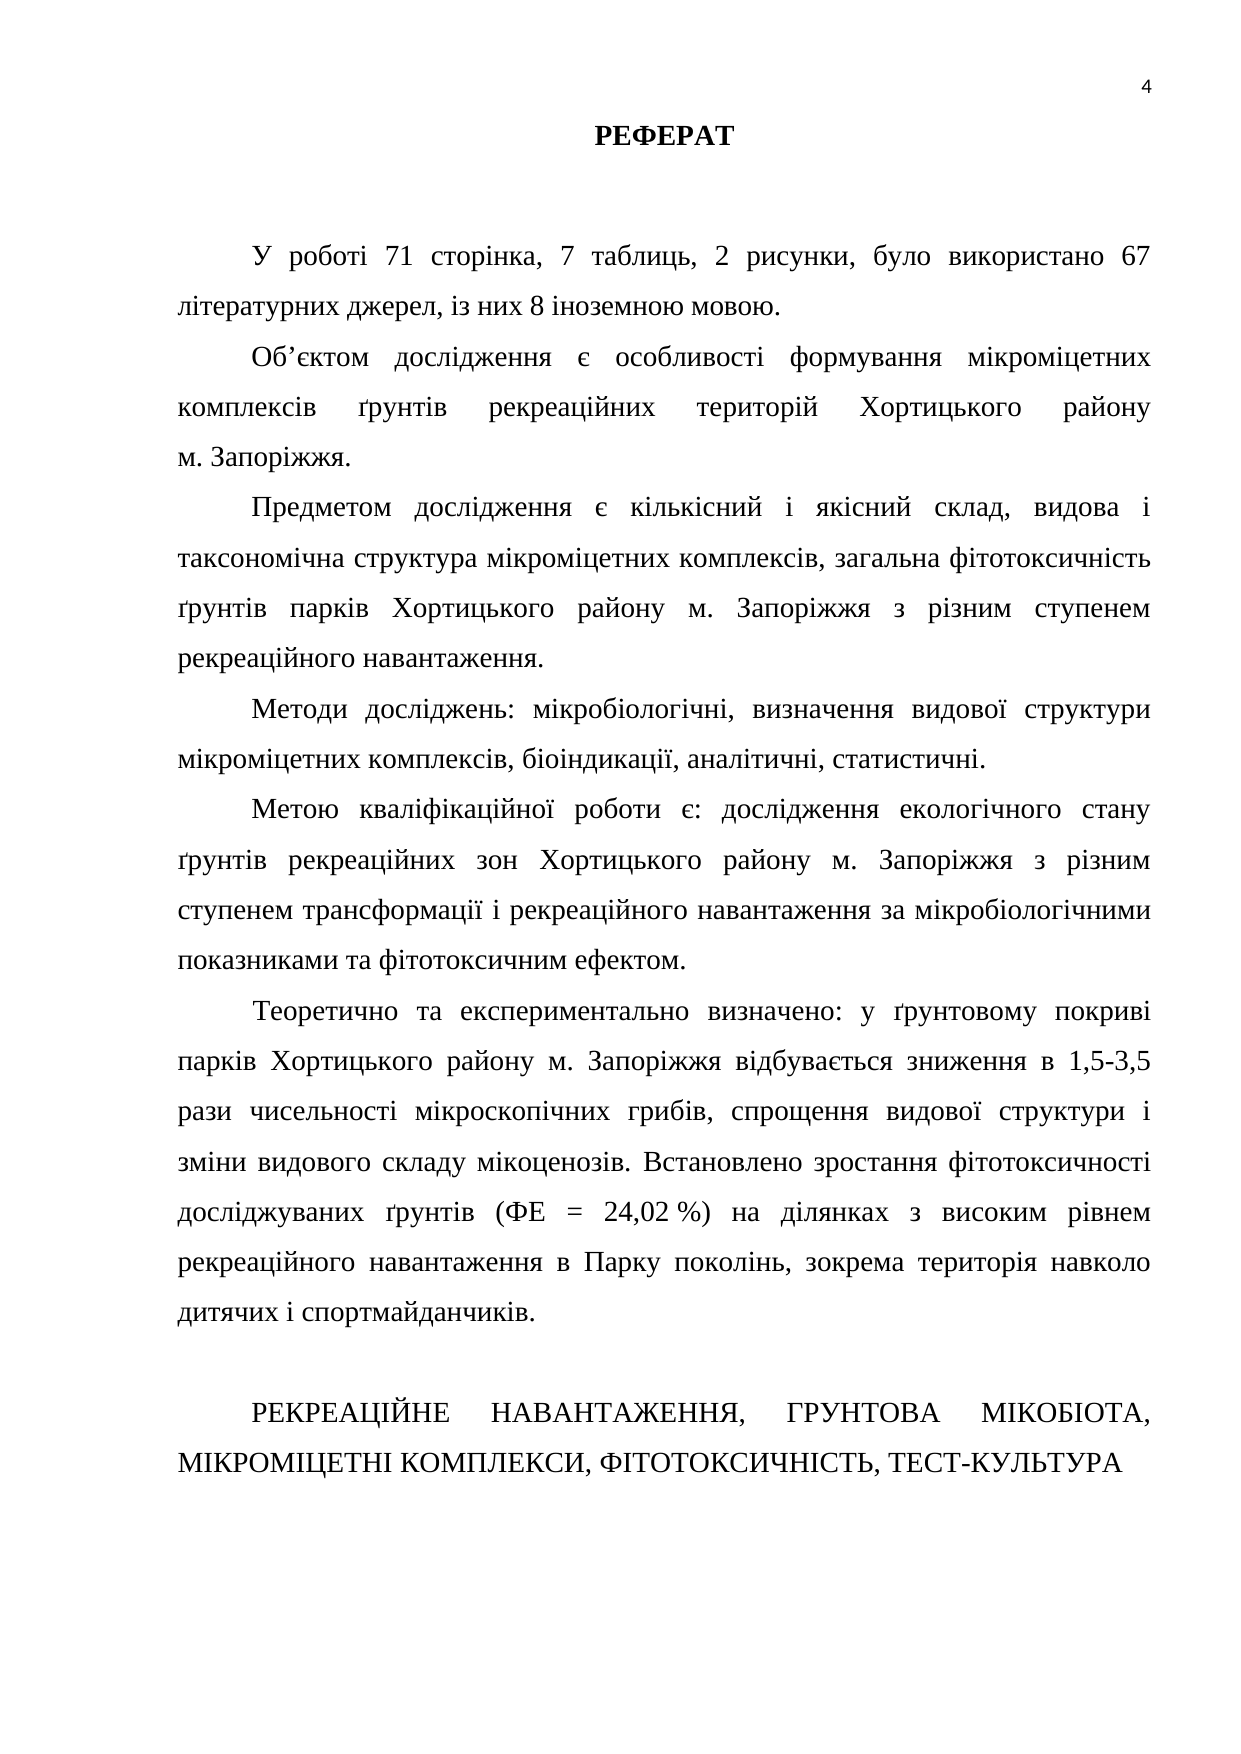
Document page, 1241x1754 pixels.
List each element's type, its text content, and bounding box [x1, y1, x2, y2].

text РЕКРЕАЦІЙНЕ НАВАНТАЖЕННЯ, ГРУНТОВА МІКОБІОТА, МІКРОМІЦЕТНІ КОМПЛЕКСИ, ФІТОТОКСИЧНІСТЬ, ТЕСТ-КУЛЬТУРА [177, 1395, 1152, 1479]
text Предметом дослідження є кількісний і якісний склад, видова і таксономічна структура мікроміцетних комплексів, загальна фітотоксичність ґрунтів парків Хортицького району м. Запоріжжя з різним ступенем рекреаційного навантаження. [177, 489, 1152, 674]
text РЕФЕРАТ [177, 118, 1152, 152]
text Методи досліджень: мікробіологічні, визначення видової структури мікроміцетних комплексів, біоіндикації, аналітичні, статистичні. [177, 691, 1152, 775]
text У роботі 71 сторінка, 7 таблиць, 2 рисунки, було використано 67 літературних джерел, із них 8 іноземною мовою. [177, 238, 1152, 322]
text Метою кваліфікаційної роботи є: дослідження екологічного стану ґрунтів рекреаційних зон Хортицького району м. Запоріжжя з різним ступенем трансформації і рекреаційного навантаження за мікробіологічними показниками та фітотоксичним ефектом. [177, 791, 1152, 976]
text Теоретично та експериментально визначено: у ґрунтовому покриві парків Хортицького району м. Запоріжжя відбувається зниження в 1,5-3,5 рази чисельності мікроскопічних грибів, спрощення видової структури і зміни видового складу мікоценозів. Встановлено зростання фітотоксичності досліджуваних ґрунтів (ФЕ = 24,02 %) на ділянках з високим рівнем рекреаційного навантаження в Парку поколінь, зокрема територія навколо дитячих і спортмайданчиків. [177, 993, 1152, 1328]
text Об’єктом дослідження є особливості формування мікроміцетних комплексів ґрунтів рекреаційних територій Хортицького району м. Запоріжжя. [177, 339, 1152, 473]
